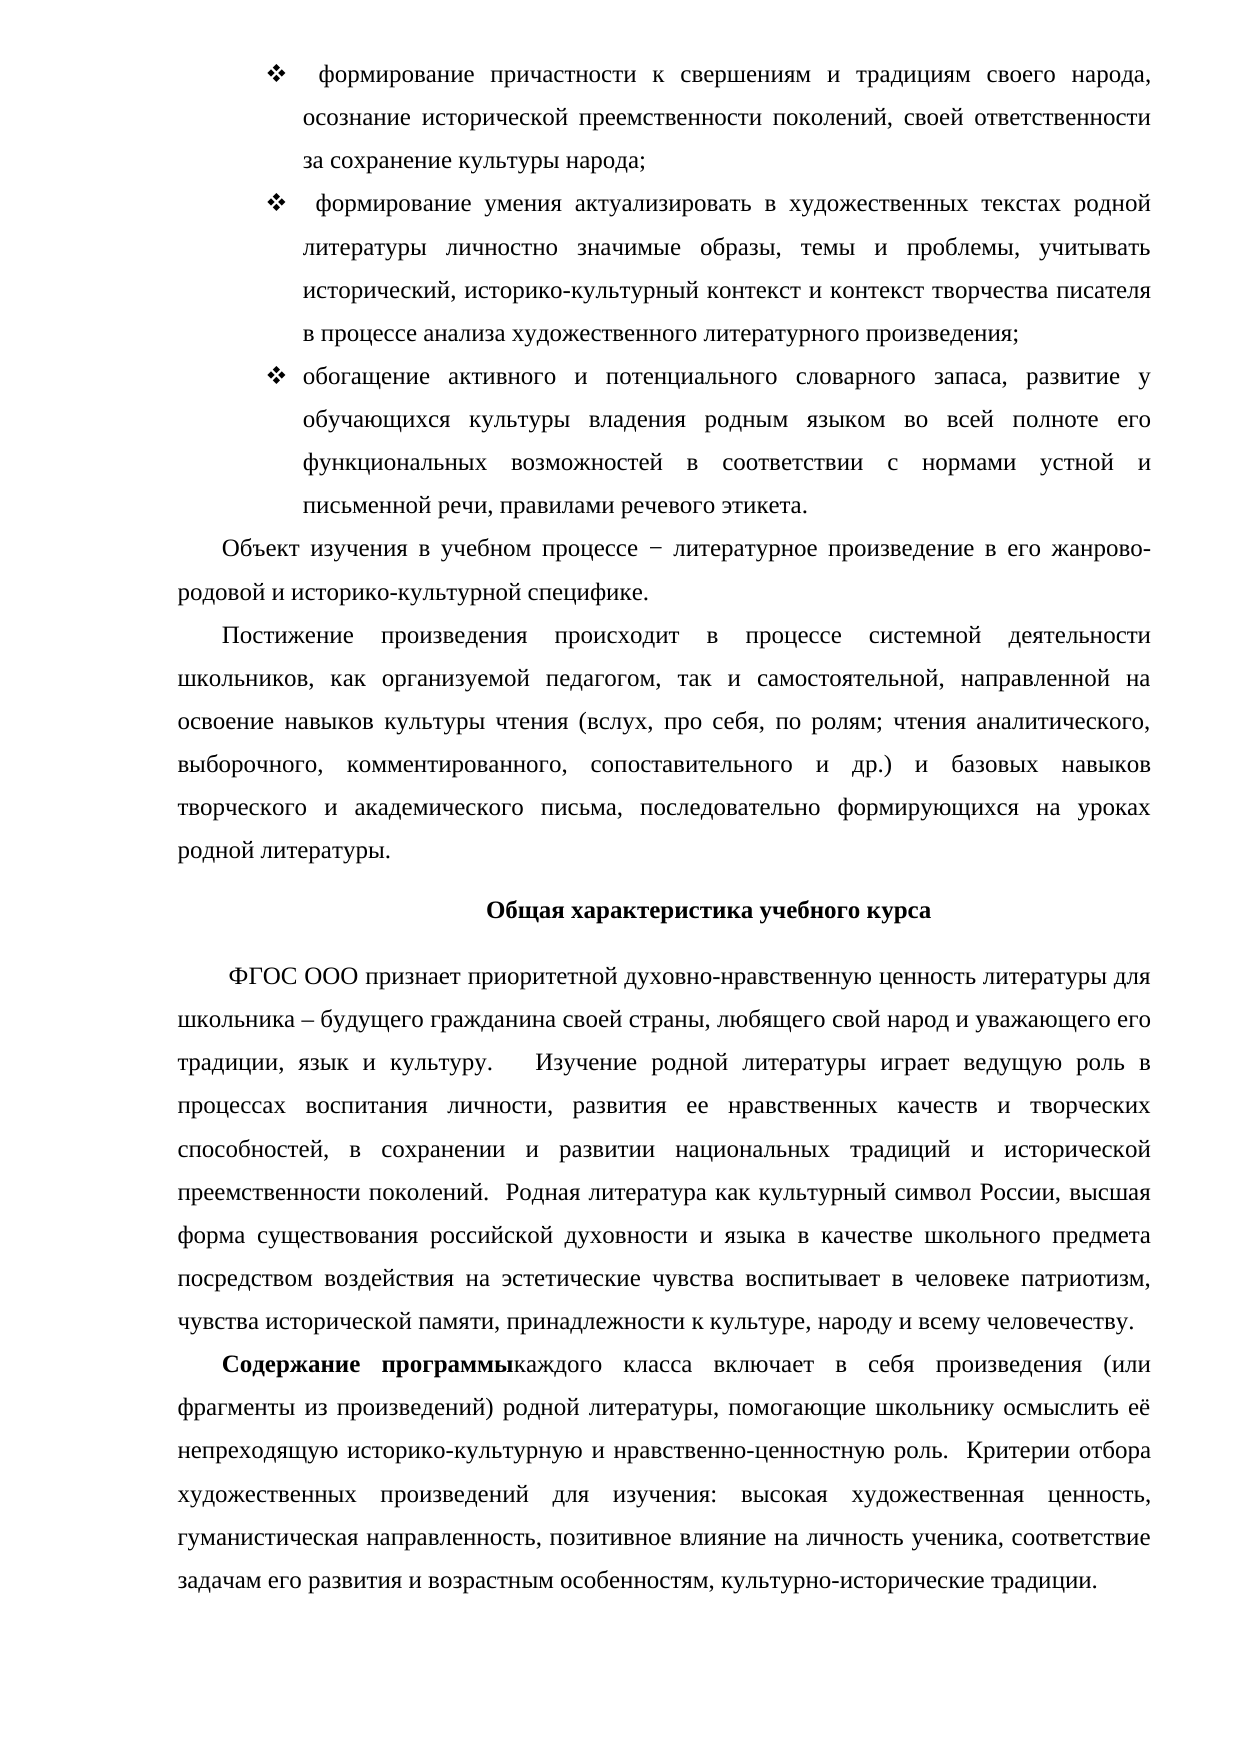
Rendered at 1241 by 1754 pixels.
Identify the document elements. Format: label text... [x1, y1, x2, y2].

list формирование умения актуализировать в художественных текстах родной литературы личностно значимые образы, темы и проблемы, учитывать исторический, историко-культурный контекст и контекст творчества писателя в процессе анализа художественного литературного произведения; [265, 188, 1152, 347]
list обогащение активного и потенциального словарного запаса, развитие у обучающихся культуры владения родным языком во всей полноте его функциональных возможностей в соответствии с нормами устной и письменной речи, правилами речевого этикета. [265, 361, 1152, 519]
text Общая характеристика учебного курса [265, 895, 1152, 924]
text Содержание программыкаждого класса включает в себя произведения (или фрагменты из произведений) родной литературы, помогающие школьнику осмыслить её непреходящую историко-культурную и нравственно-ценностную роль. Критерии отбора художественных произведений для изучения: высокая художественная ценность, гуманистическая направленность, позитивное влияние на личность ученика, соответствие задачам его развития и возрастным особенностям, культурно-исторические традиции. [177, 1349, 1152, 1594]
list формирование причастности к свершениям и традициям своего народа, осознание исторической преемственности поколений, своей ответственности за сохранение культуры народа; [265, 59, 1152, 174]
list Объект изучения в учебном процессе − литературное произведение в его жанрово-родовой и историко-культурной специфике. [177, 533, 1152, 605]
list Постижение произведения происходит в процессе системной деятельности школьников, как организуемой педагогом, так и самостоятельной, направленной на освоение навыков культуры чтения (вслух, про себя, по ролям; чтения аналитического, выборочного, комментированного, сопоставительного и др.) и базовых навыков творческого и академического письма, последовательно формирующихся на уроках родной литературы. [177, 620, 1152, 864]
text ФГОС ООО признает приоритетной духовно-нравственную ценность литературы для школьника – будущего гражданина своей страны, любящего свой народ и уважающего его традиции, язык и культуру. Изучение родной литературы играет ведущую роль в процессах воспитания личности, развития ее нравственных качеств и творческих способностей, в сохранении и развитии национальных традиций и исторической преемственности поколений. Родная литература как культурный символ России, высшая форма существования российской духовности и языка в качестве школьного предмета посредством воздействия на эстетические чувства воспитывает в человеке патриотизм, чувства исторической памяти, принадлежности к культуре, народу и всему человечеству. [177, 961, 1152, 1335]
